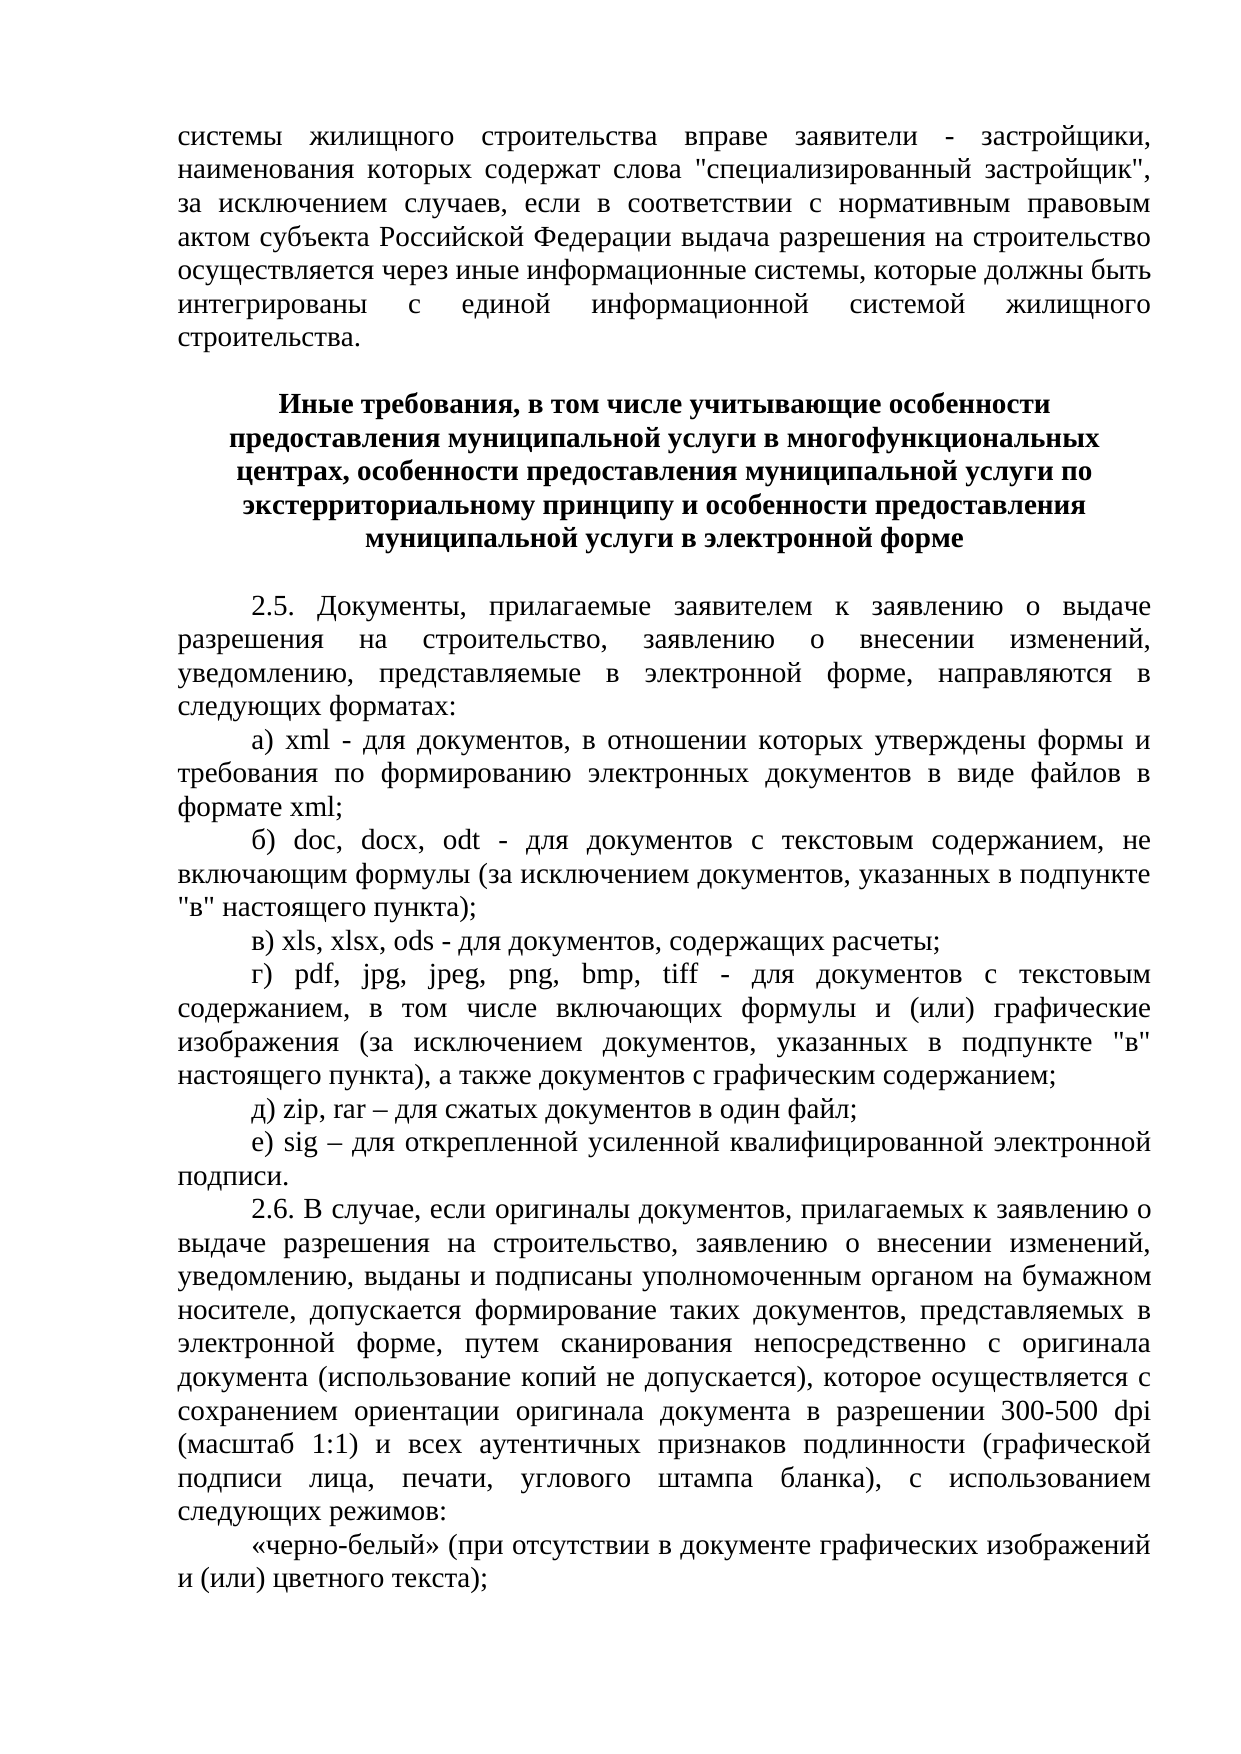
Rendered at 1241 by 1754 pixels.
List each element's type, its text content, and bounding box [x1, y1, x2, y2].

text «черно-белый» (при отсутствии в документе графических изображений и (или) цветного текста); [177, 1527, 1152, 1594]
text 2.6. В случае, если оригиналы документов, прилагаемых к заявлению о выдаче разрешения на строительство, заявлению о внесении изменений, уведомлению, выданы и подписаны уполномоченным органом на бумажном носителе, допускается формирование таких документов, представляемых в электронной форме, путем сканирования непосредственно с оригинала документа (использование копий не допускается), которое осуществляется с сохранением ориентации оригинала документа в разрешении 300-500 dpi (масштаб 1:1) и всех аутентичных признаков подлинности (графической подписи лица, печати, углового штампа бланка), с использованием следующих режимов: [177, 1191, 1152, 1527]
text д) zip, rar – для сжатых документов в один файл; [177, 1091, 1152, 1124]
text е) sig – для открепленной усиленной квалифицированной электронной подписи. [177, 1124, 1152, 1191]
text 2.5. Документы, прилагаемые заявителем к заявлению о выдаче разрешения на строительство, заявлению о внесении изменений, уведомлению, представляемые в электронной форме, направляются в следующих форматах: [177, 588, 1152, 722]
text б) doc, docx, odt - для документов с текстовым содержанием, не включающим формулы (за исключением документов, указанных в подпункте "в" настоящего пункта); [177, 822, 1152, 923]
text в) xls, xlsx, ods - для документов, содержащих расчеты; [177, 923, 1152, 957]
text г) pdf, jpg, jpeg, png, bmp, tiff - для документов с текстовым содержанием, в том числе включающих формулы и (или) графические изображения (за исключением документов, указанных в подпункте "в" настоящего пункта), а также документов с графическим содержанием; [177, 957, 1152, 1091]
text Иные требования, в том числе учитывающие особенности предоставления муниципальной услуги в многофункциональных центрах, особенности предоставления муниципальной услуги по экстерриториальному принципу и особенности предоставления муниципальной услуги в электронной форме [177, 386, 1152, 554]
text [177, 118, 1152, 353]
text а) xml - для документов, в отношении которых утверждены формы и требования по формированию электронных документов в виде файлов в формате xml; [177, 722, 1152, 822]
